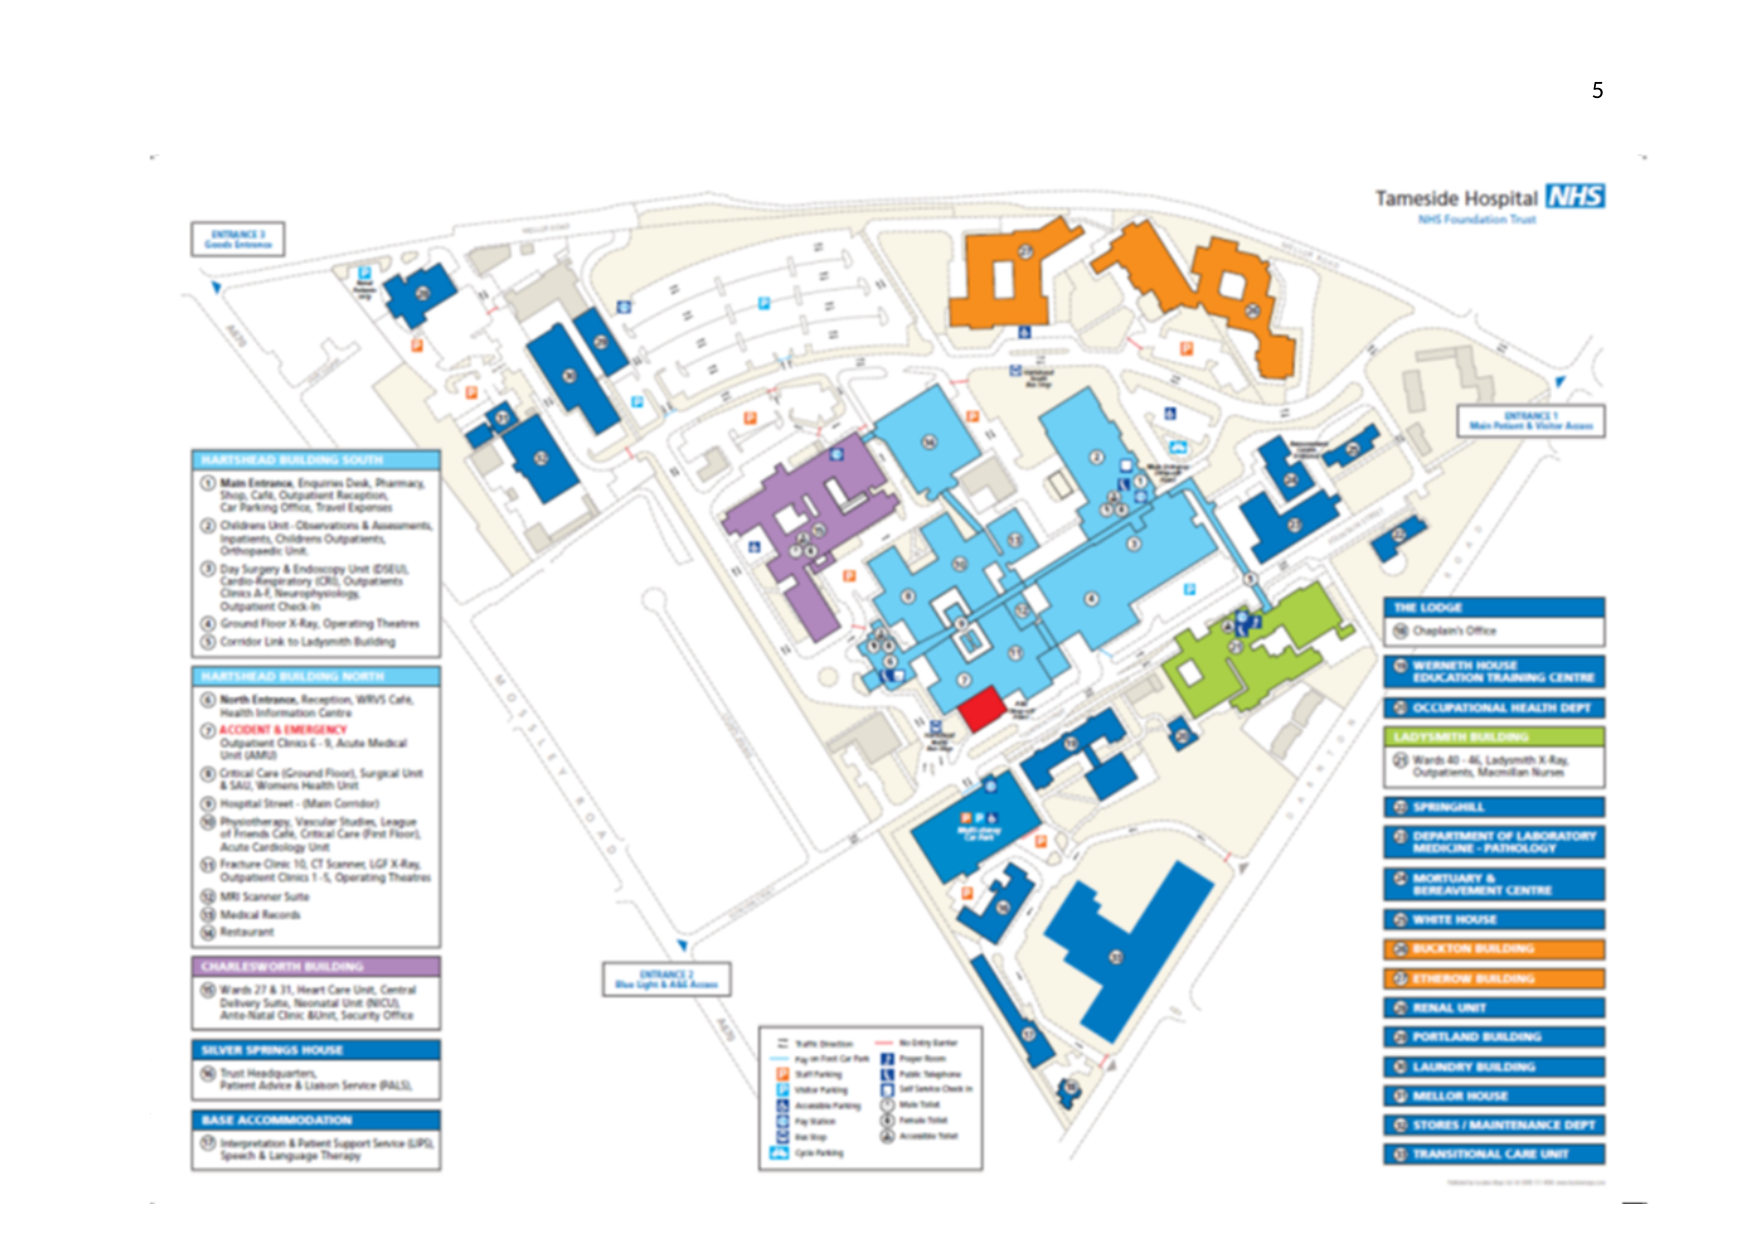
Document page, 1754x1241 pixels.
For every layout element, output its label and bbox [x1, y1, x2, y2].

picture [151, 155, 1658, 1204]
